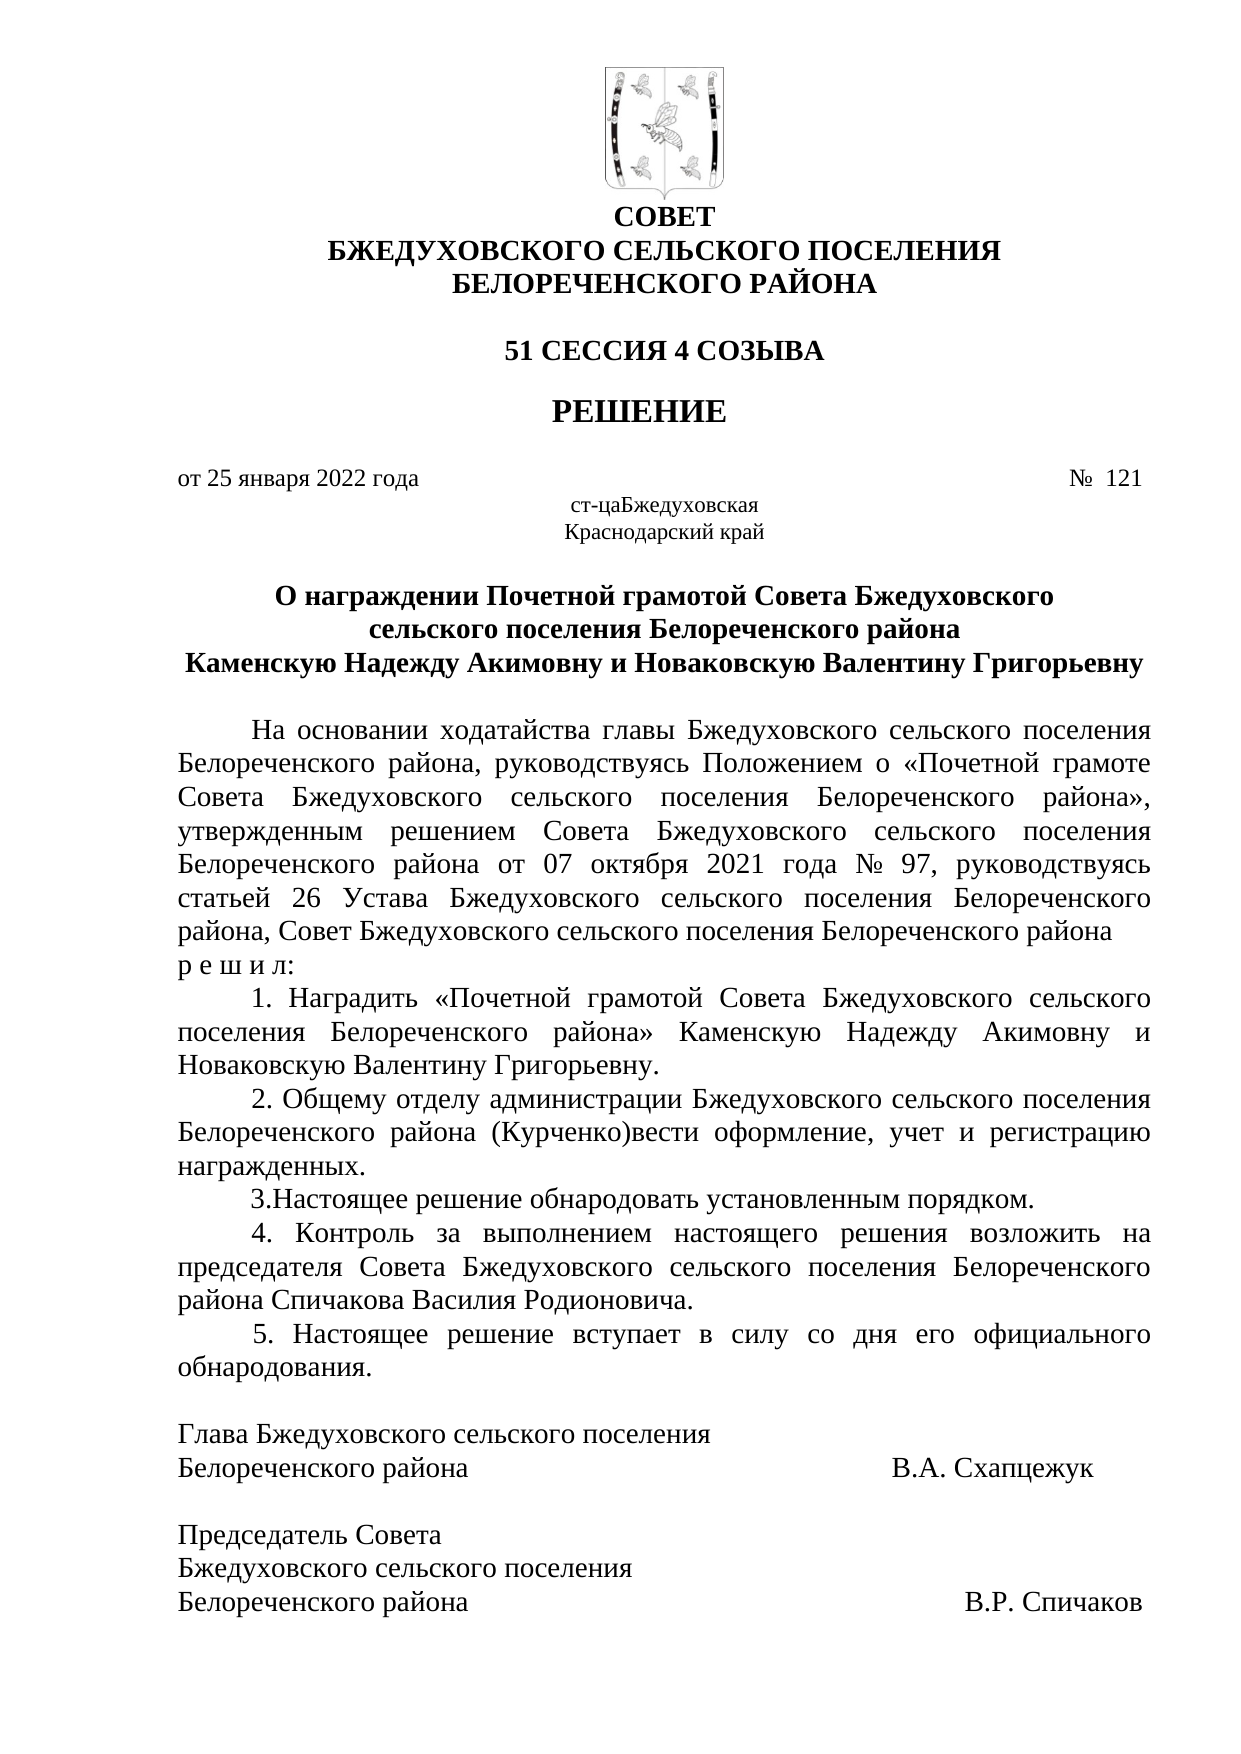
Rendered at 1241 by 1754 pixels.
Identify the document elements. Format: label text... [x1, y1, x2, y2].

text Бжедуховского сельского поселения [177, 1551, 1152, 1584]
text р е ш и л: [177, 947, 1152, 980]
text Председатель Совета [177, 1517, 1152, 1551]
text О награждении Почетной грамотой Совета Бжедуховского [177, 578, 1152, 611]
text РЕШЕНИЕ [177, 391, 1152, 429]
text 4. Контроль за выполнением настоящего решения возложить на председателя Совета Бжедуховского сельского поселения Белореченского района Спичакова Василия Родионовича. [177, 1215, 1152, 1316]
text от 25 января 2022 года № 121 [177, 463, 1152, 492]
text Краснодарский край [177, 518, 1152, 544]
list Наградить «Почетной грамотой Совета Бжедуховского сельского поселения Белореченского района» Каменскую Надежду Акимовну и Новаковскую Валентину Григорьевну. [177, 980, 1152, 1081]
picture [605, 67, 724, 200]
text Каменскую Надежду Акимовну и Новаковскую Валентину Григорьевну [177, 645, 1152, 678]
text ст-цаБжедуховская [177, 492, 1152, 518]
text Глава Бжедуховского сельского поселения [177, 1416, 1152, 1450]
text Белореченского района В.А. Схапцежук [177, 1450, 1152, 1483]
text сельского поселения Белореченского района [177, 611, 1152, 645]
text СОВЕТ [177, 199, 1152, 233]
text 5. Настоящее решение вступает в силу со дня его официального обнародования. [177, 1316, 1152, 1383]
text 3.Настоящее решение обнародовать установленным порядком. [177, 1182, 1152, 1215]
text 51 СЕССИЯ 4 СОЗЫВА [177, 333, 1152, 367]
text БЕЛОРЕЧЕНСКОГО РАЙОНА [177, 266, 1152, 300]
text 2. Общему отделу администрации Бжедуховского сельского поселения Белореченского района (Курченко)вести оформление, учет и регистрацию награжденных. [177, 1081, 1152, 1182]
text БЖЕДУХОВСКОГО СЕЛЬСКОГО ПОСЕЛЕНИЯ [177, 233, 1152, 266]
text Белореченского района В.Р. Спичаков [177, 1584, 1152, 1618]
text На основании ходатайства главы Бжедуховского сельского поселения Белореченского района, руководствуясь Положением о «Почетной грамоте Совета Бжедуховского сельского поселения Белореченского района», утвержденным решением Совета Бжедуховского сельского поселения Белореченского района от 07 октября 2021 года № 97, руководствуясь статьей 26 Устава Бжедуховского сельского поселения Белореченского района, Совет Бжедуховского сельского поселения Белореченского района [177, 712, 1152, 947]
